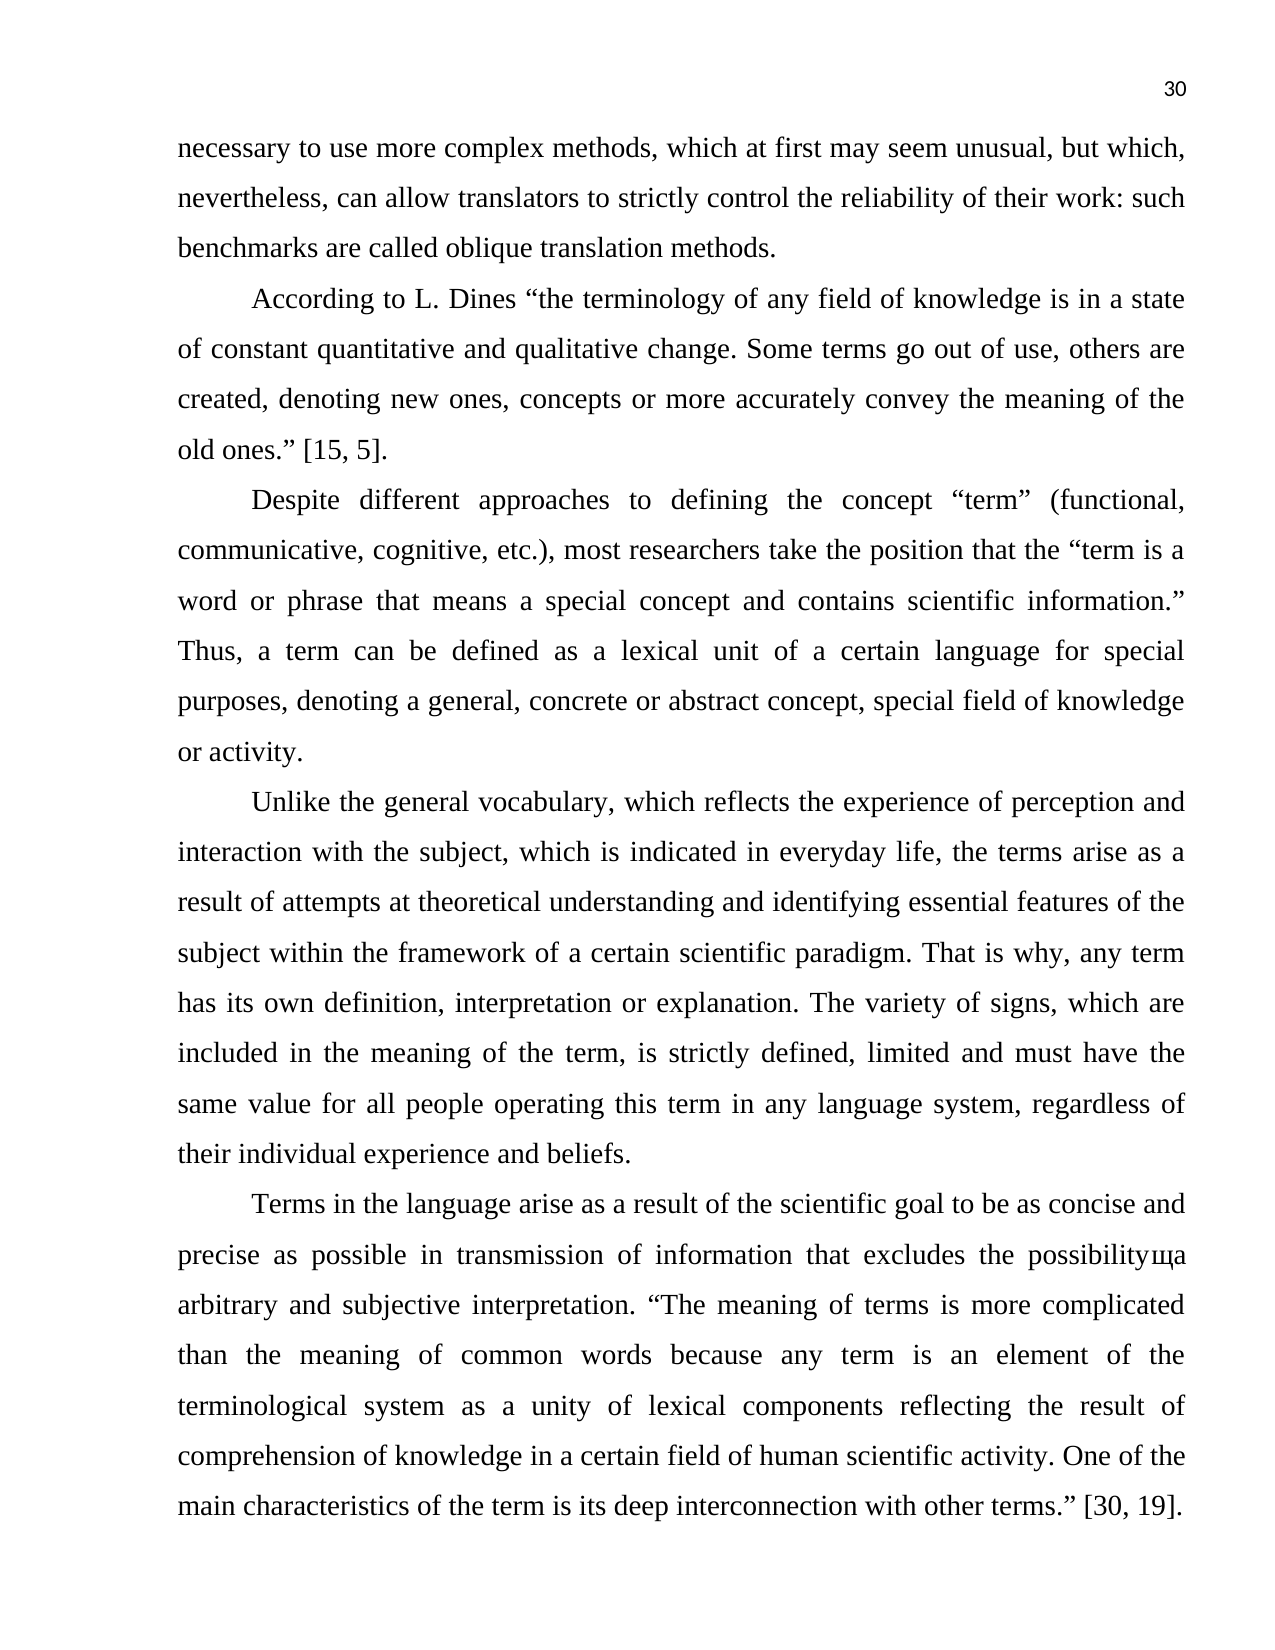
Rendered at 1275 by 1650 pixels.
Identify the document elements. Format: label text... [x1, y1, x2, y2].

text Unlike the general vocabulary, which reflects the experience of perception and interaction with the subject, which is indicated in everyday life, the terms arise as a result of attempts at theoretical understanding and identifying essential features of the subject within the framework of a certain scientific paradigm. That is why, any term has its own definition, interpretation or explanation. The variety of signs, which are included in the meaning of the term, is strictly defined, limited and must have the same value for all people operating this term in any language system, regardless of their individual experience and beliefs. [177, 784, 1186, 1170]
text Despite different approaches to defining the concept “term” (functional, communicative, cognitive, etc.), most researchers take the position that the “term is a word or phrase that means a special concept and contains scientific information.” Thus, a term can be defined as a lexical unit of a certain language for special purposes, denoting a general, concrete or abstract concept, special field of knowledge or activity. [177, 482, 1186, 767]
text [177, 130, 1186, 264]
text Terms in the language arise as a result of the scientific goal to be as concise and precise as possible in transmission of information that excludes the possibilityща arbitrary and subjective interpretation. “The meaning of terms is more complicated than the meaning of common words because any term is an element of the terminological system as a unity of lexical components reflecting the result of comprehension of knowledge in a certain field of human scientific activity. One of the main characteristics of the term is its deep interconnection with other terms.” [30, 19]. [177, 1186, 1186, 1522]
text According to L. Dines “the terminology of any field of knowledge is in a state of constant quantitative and qualitative change. Some terms go out of use, others are created, denoting new ones, concepts or more accurately convey the meaning of the old ones.” [15, 5]. [177, 281, 1186, 465]
